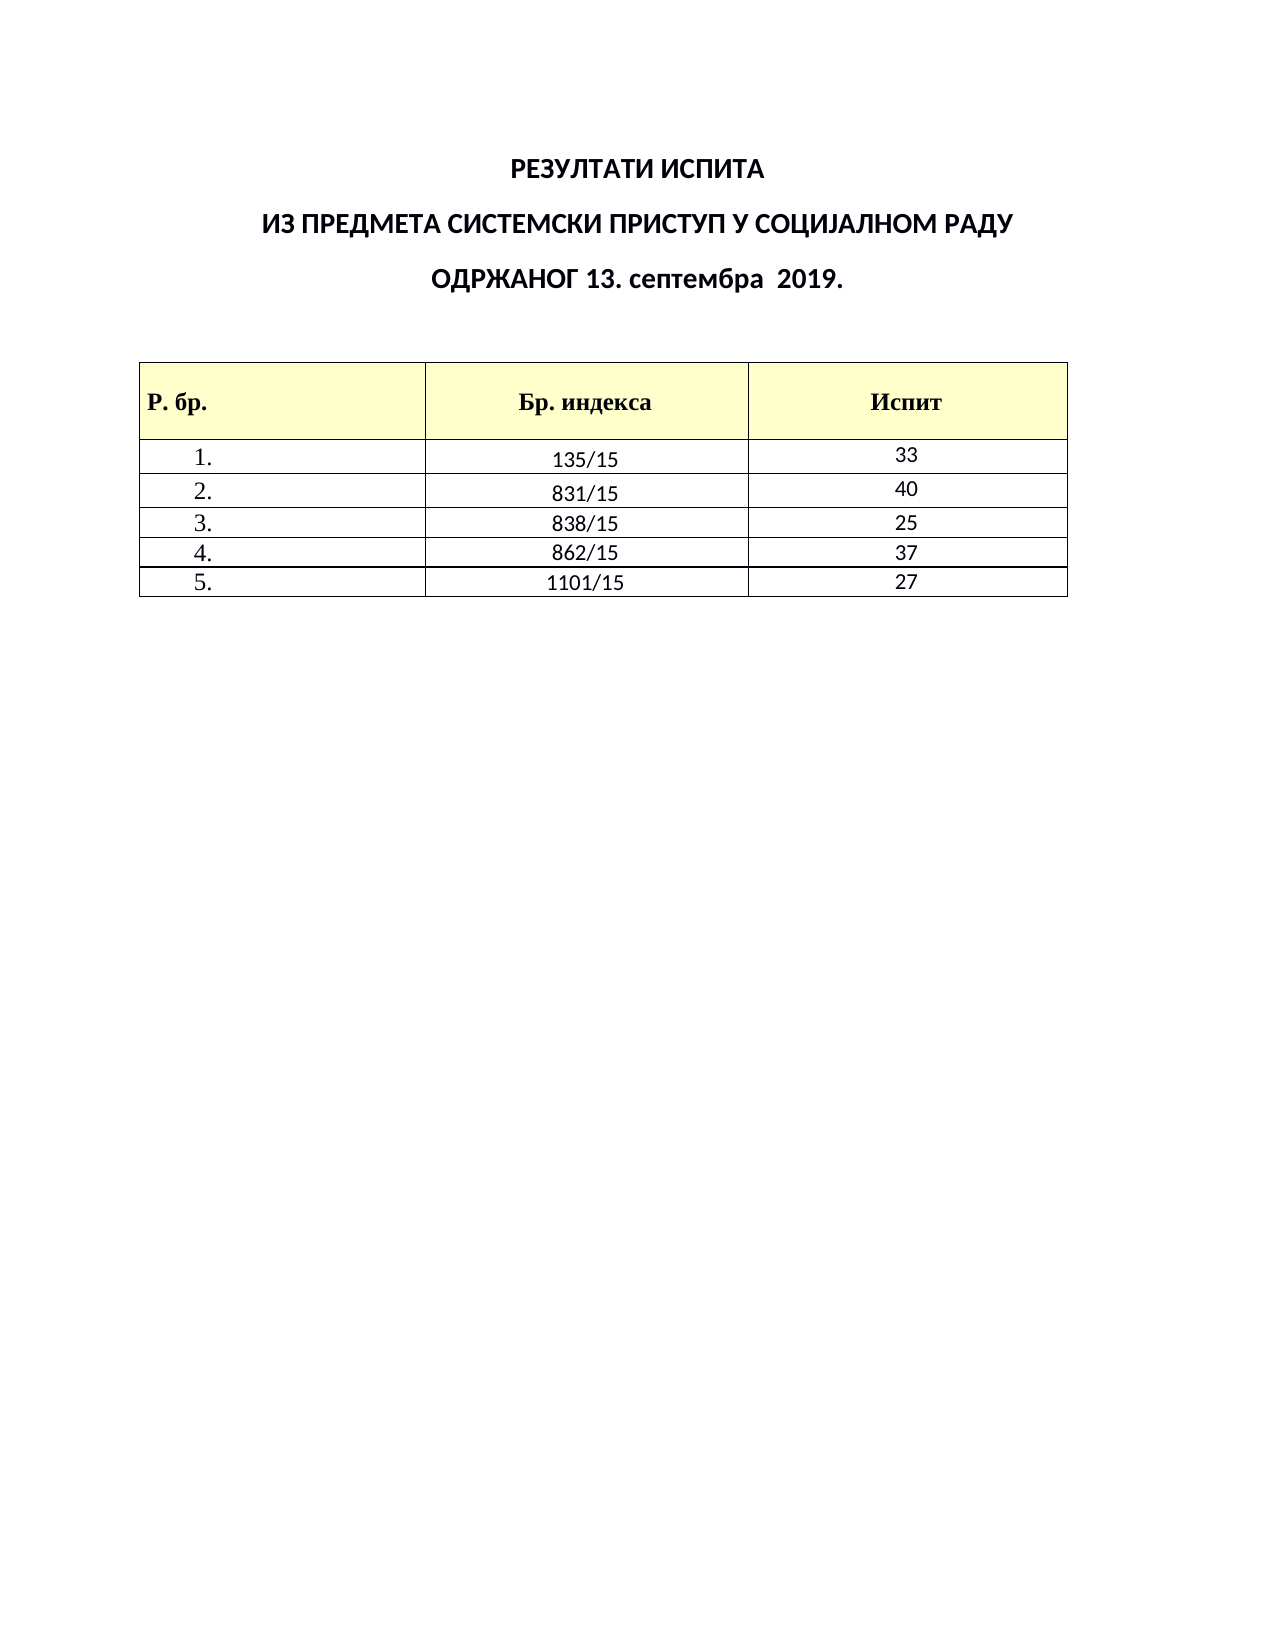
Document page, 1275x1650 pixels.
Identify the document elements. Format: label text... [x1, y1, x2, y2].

table_cell [140, 440, 425, 473]
table_header Р. бр. [140, 363, 425, 439]
text РЕЗУЛТАТИ ИСПИТА [150, 150, 1125, 186]
table_cell 40 [749, 474, 1067, 507]
table_cell 862/15 [426, 538, 748, 566]
table_cell [140, 568, 425, 596]
table_header Испит [749, 363, 1067, 439]
table_cell [140, 474, 425, 507]
text ИЗ ПРЕДМЕТА СИСТЕМСКИ ПРИСТУП У СОЦИЈАЛНОМ РАДУ [150, 205, 1125, 241]
table_cell 135/15 [426, 440, 748, 473]
table_cell 33 [749, 440, 1067, 473]
table_cell 25 [749, 508, 1067, 537]
table_header Бр. индекса [426, 363, 748, 439]
text ОДРЖАНОГ 13. септембра 2019. [150, 260, 1125, 296]
table_cell 1101/15 [426, 568, 748, 596]
table_cell [140, 508, 425, 537]
table_cell 838/15 [426, 508, 748, 537]
table_cell 831/15 [426, 474, 748, 507]
table_cell 27 [749, 568, 1067, 596]
table_cell [140, 538, 425, 566]
table_cell 37 [749, 538, 1067, 566]
